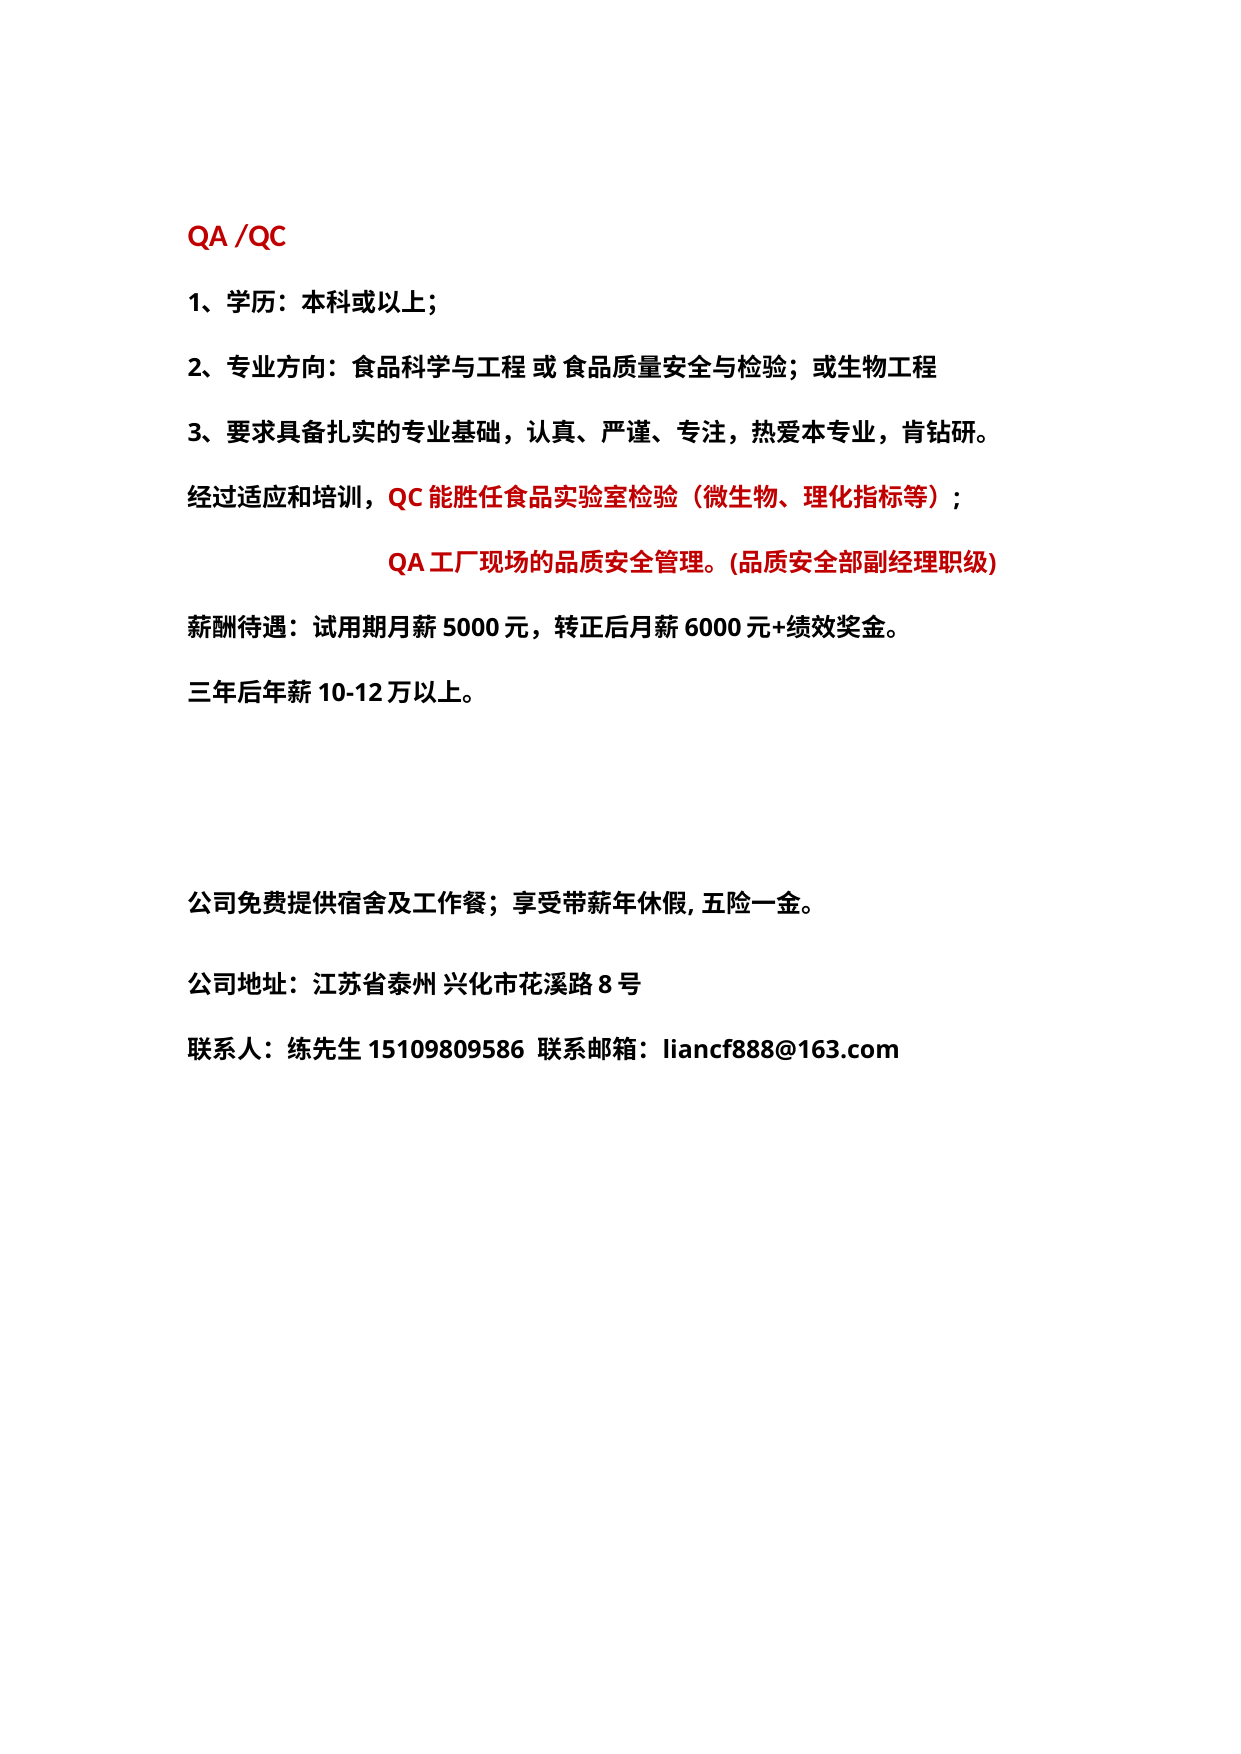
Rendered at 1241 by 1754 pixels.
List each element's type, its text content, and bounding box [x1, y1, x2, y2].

text 经过适应和培训，QC能胜任食品实验室检验（微生物、理化指标等）; [187, 463, 1053, 528]
text 1、学历：本科或以上； [187, 268, 1053, 333]
text 联系人：练先生15109809586 联系邮箱：liancf888@163.com [187, 1015, 1053, 1080]
text QA工厂现场的品质安全管理。(品质安全部副经理职级) [187, 528, 1053, 593]
text 薪酬待遇：试用期月薪5000元，转正后月薪6000元+绩效奖金。 [187, 593, 1053, 658]
text 三年后年薪10-12万以上。 [187, 658, 1053, 723]
text 公司免费提供宿舍及工作餐；享受带薪年休假, 五险一金。 [187, 869, 1053, 934]
text QA /QC [187, 203, 1053, 268]
text 3、要求具备扎实的专业基础，认真、严谨、专注，热爱本专业，肯钻研。 [187, 398, 1053, 463]
text 公司地址：江苏省泰州 兴化市花溪路8号 [187, 950, 1053, 1015]
text 2、专业方向：食品科学与工程 或 食品质量安全与检验；或生物工程 [187, 333, 1053, 398]
